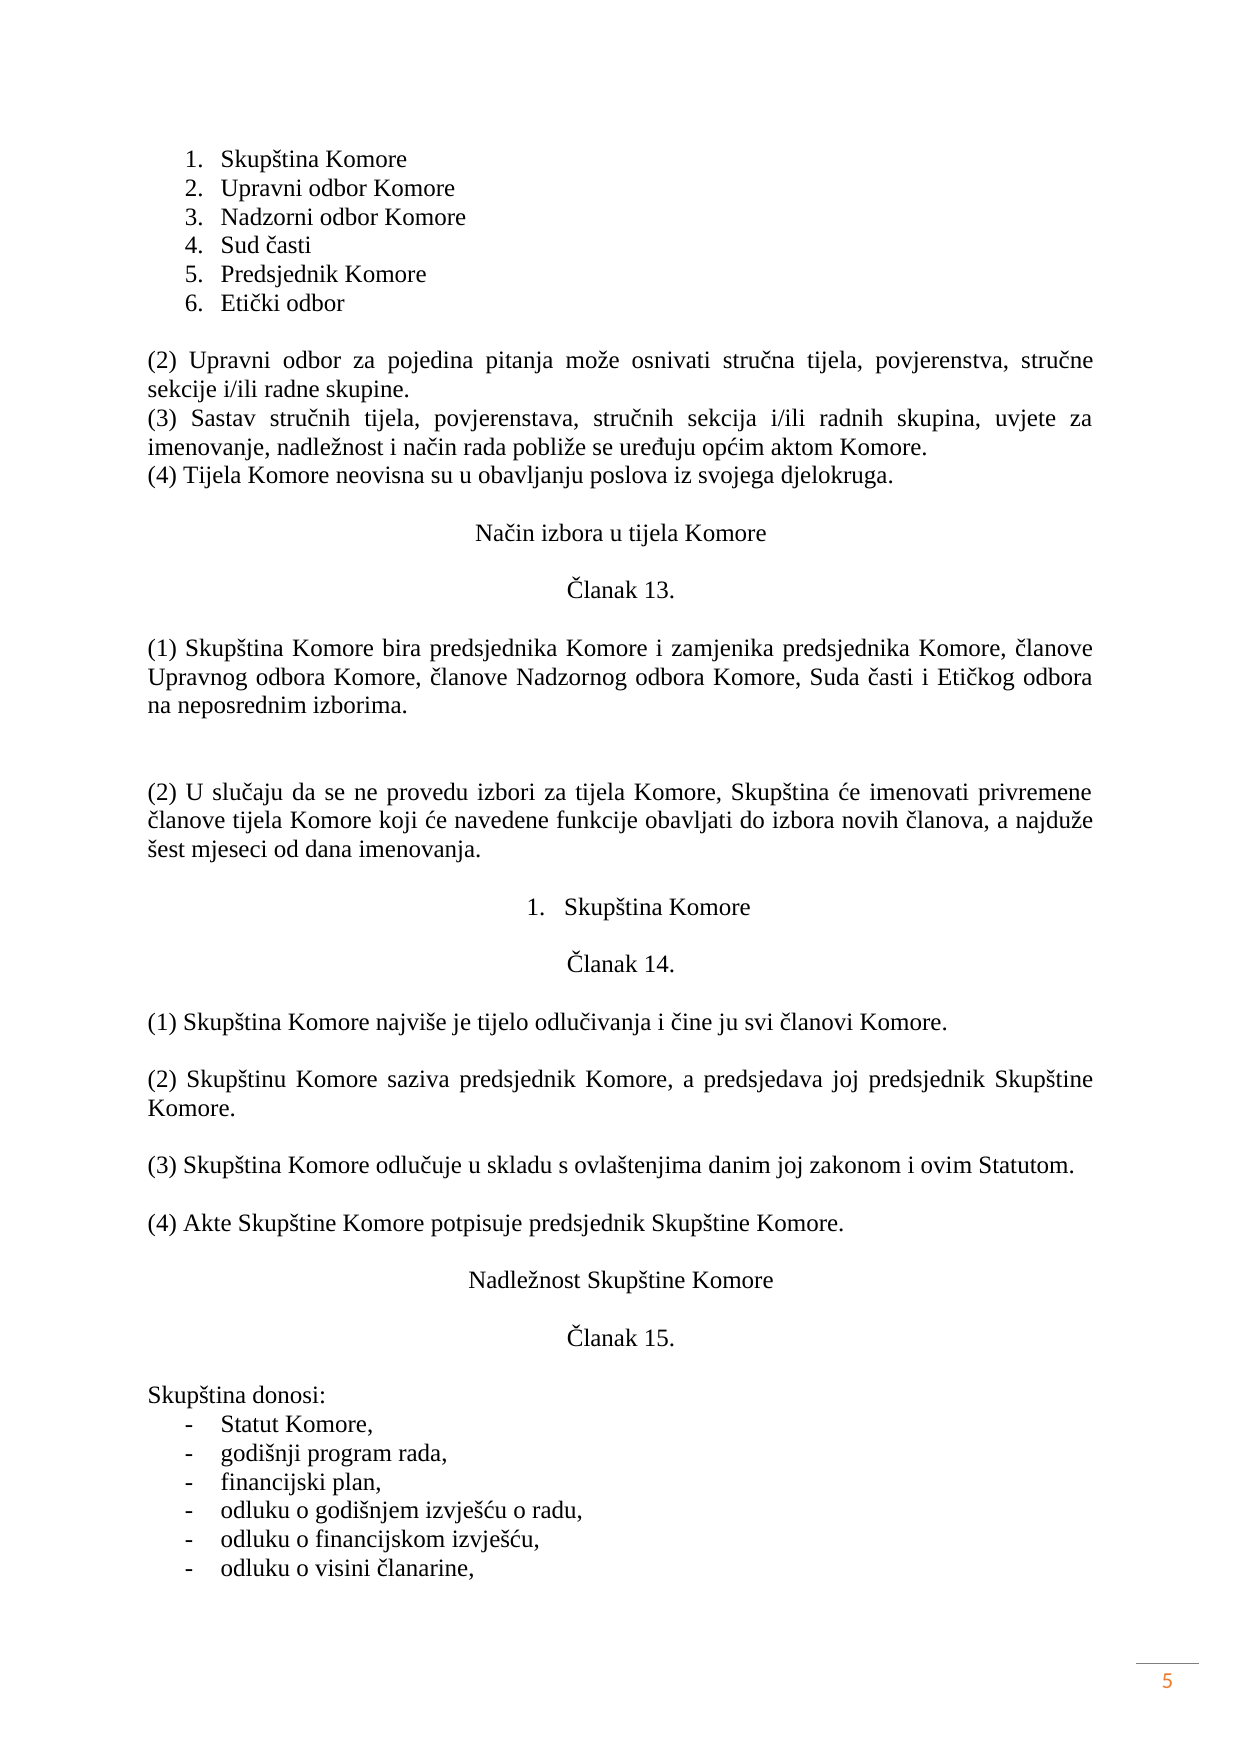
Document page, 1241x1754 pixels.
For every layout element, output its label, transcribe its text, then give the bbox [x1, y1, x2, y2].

list Sud časti [184, 231, 1094, 259]
text (4) Akte Skupštine Komore potpisuje predsjednik Skupštine Komore. [147, 1208, 1094, 1237]
text (2) U slučaju da se ne provedu izbori za tijela Komore, Skupština će imenovati privremene članove tijela Komore koji će navedene funkcije obavljati do izbora novih članova, a najduže šest mjeseci od dana imenovanja. [147, 777, 1094, 863]
list godišnji program rada, [184, 1438, 1094, 1467]
list odluku o godišnjem izvješću o radu, [184, 1496, 1094, 1524]
list odluku o visini članarine, [184, 1553, 1094, 1582]
text Skupština donosi: [147, 1381, 1094, 1409]
text Nadležnost Skupštine Komore [147, 1266, 1094, 1294]
text (3) Sastav stručnih tijela, povjerenstava, stručnih sekcija i/ili radnih skupina, uvjete za imenovanje, nadležnost i način rada pobliže se uređuju općim aktom Komore. [147, 403, 1094, 461]
text Članak 14. [147, 949, 1094, 978]
text (1) Skupština Komore najviše je tijelo odlučivanja i čine ju svi članovi Komore. [147, 1007, 1094, 1036]
list odluku o financijskom izvješću, [184, 1524, 1094, 1553]
text (3) Skupština Komore odlučuje u skladu s ovlaštenjima danim joj zakonom i ovim Statutom. [147, 1151, 1094, 1179]
text Članak 13. [147, 576, 1094, 604]
text (2) Upravni odbor za pojedina pitanja može osnivati stručna tijela, povjerenstva, stručne sekcije i/ili radne skupine. [147, 346, 1094, 403]
list Skupština Komore [184, 144, 1094, 173]
list Upravni odbor Komore [184, 173, 1094, 202]
list Skupština Komore [185, 892, 1092, 921]
list Predsjednik Komore [184, 259, 1094, 288]
list Etički odbor [184, 288, 1094, 317]
list financijski plan, [184, 1467, 1094, 1496]
text (1) Skupština Komore bira predsjednika Komore i zamjenika predsjednika Komore, članove Upravnog odbora Komore, članove Nadzornog odbora Komore, Suda časti i Etičkog odbora na neposrednim izborima. [147, 633, 1094, 719]
list Statut Komore, [184, 1409, 1094, 1438]
text Način izbora u tijela Komore [147, 518, 1094, 547]
list Nadzorni odbor Komore [184, 202, 1094, 231]
text (2) Skupštinu Komore saziva predsjednik Komore, a predsjedava joj predsjednik Skupštine Komore. [147, 1064, 1094, 1122]
text Članak 15. [147, 1323, 1094, 1352]
text (4) Tijela Komore neovisna su u obavljanju poslova iz svojega djelokruga. [147, 461, 1094, 489]
